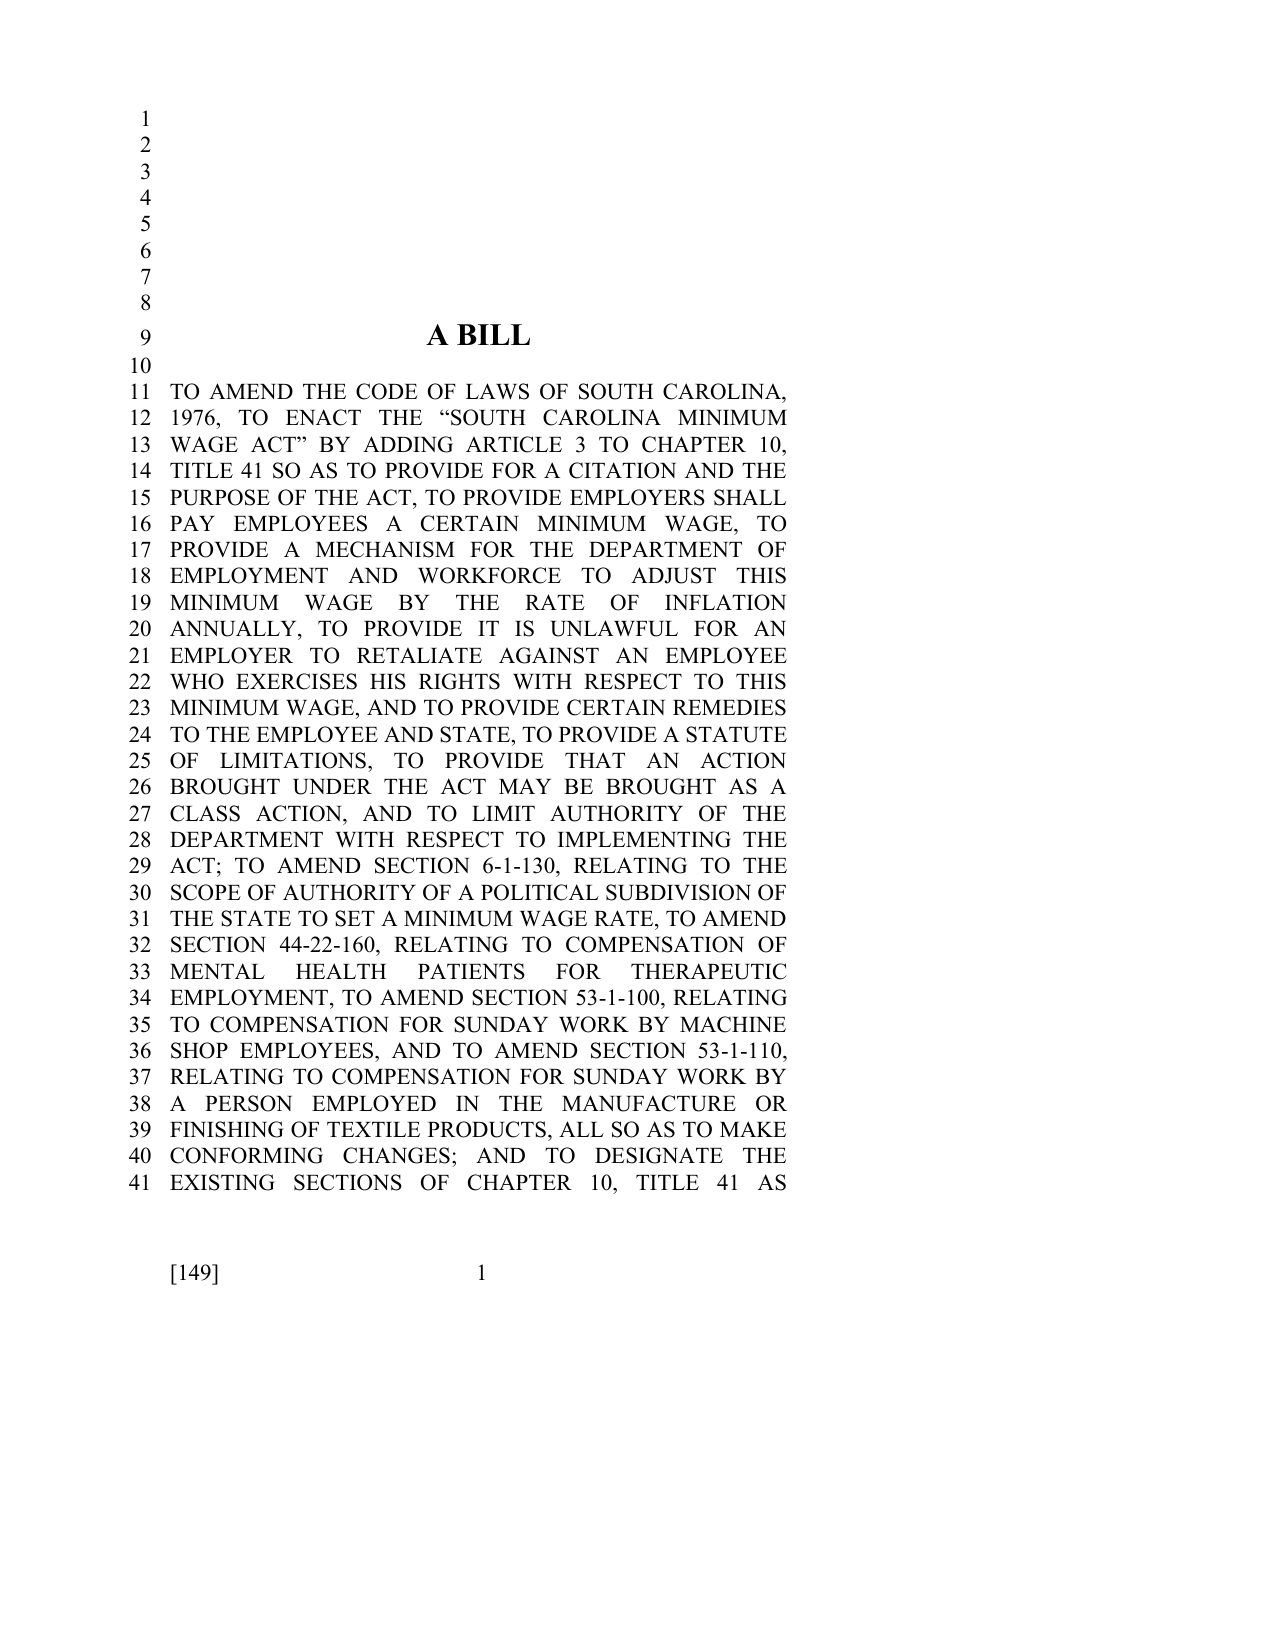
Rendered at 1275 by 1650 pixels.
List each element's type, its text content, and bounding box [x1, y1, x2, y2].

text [169, 378, 787, 1195]
text A BILL [169, 316, 787, 352]
